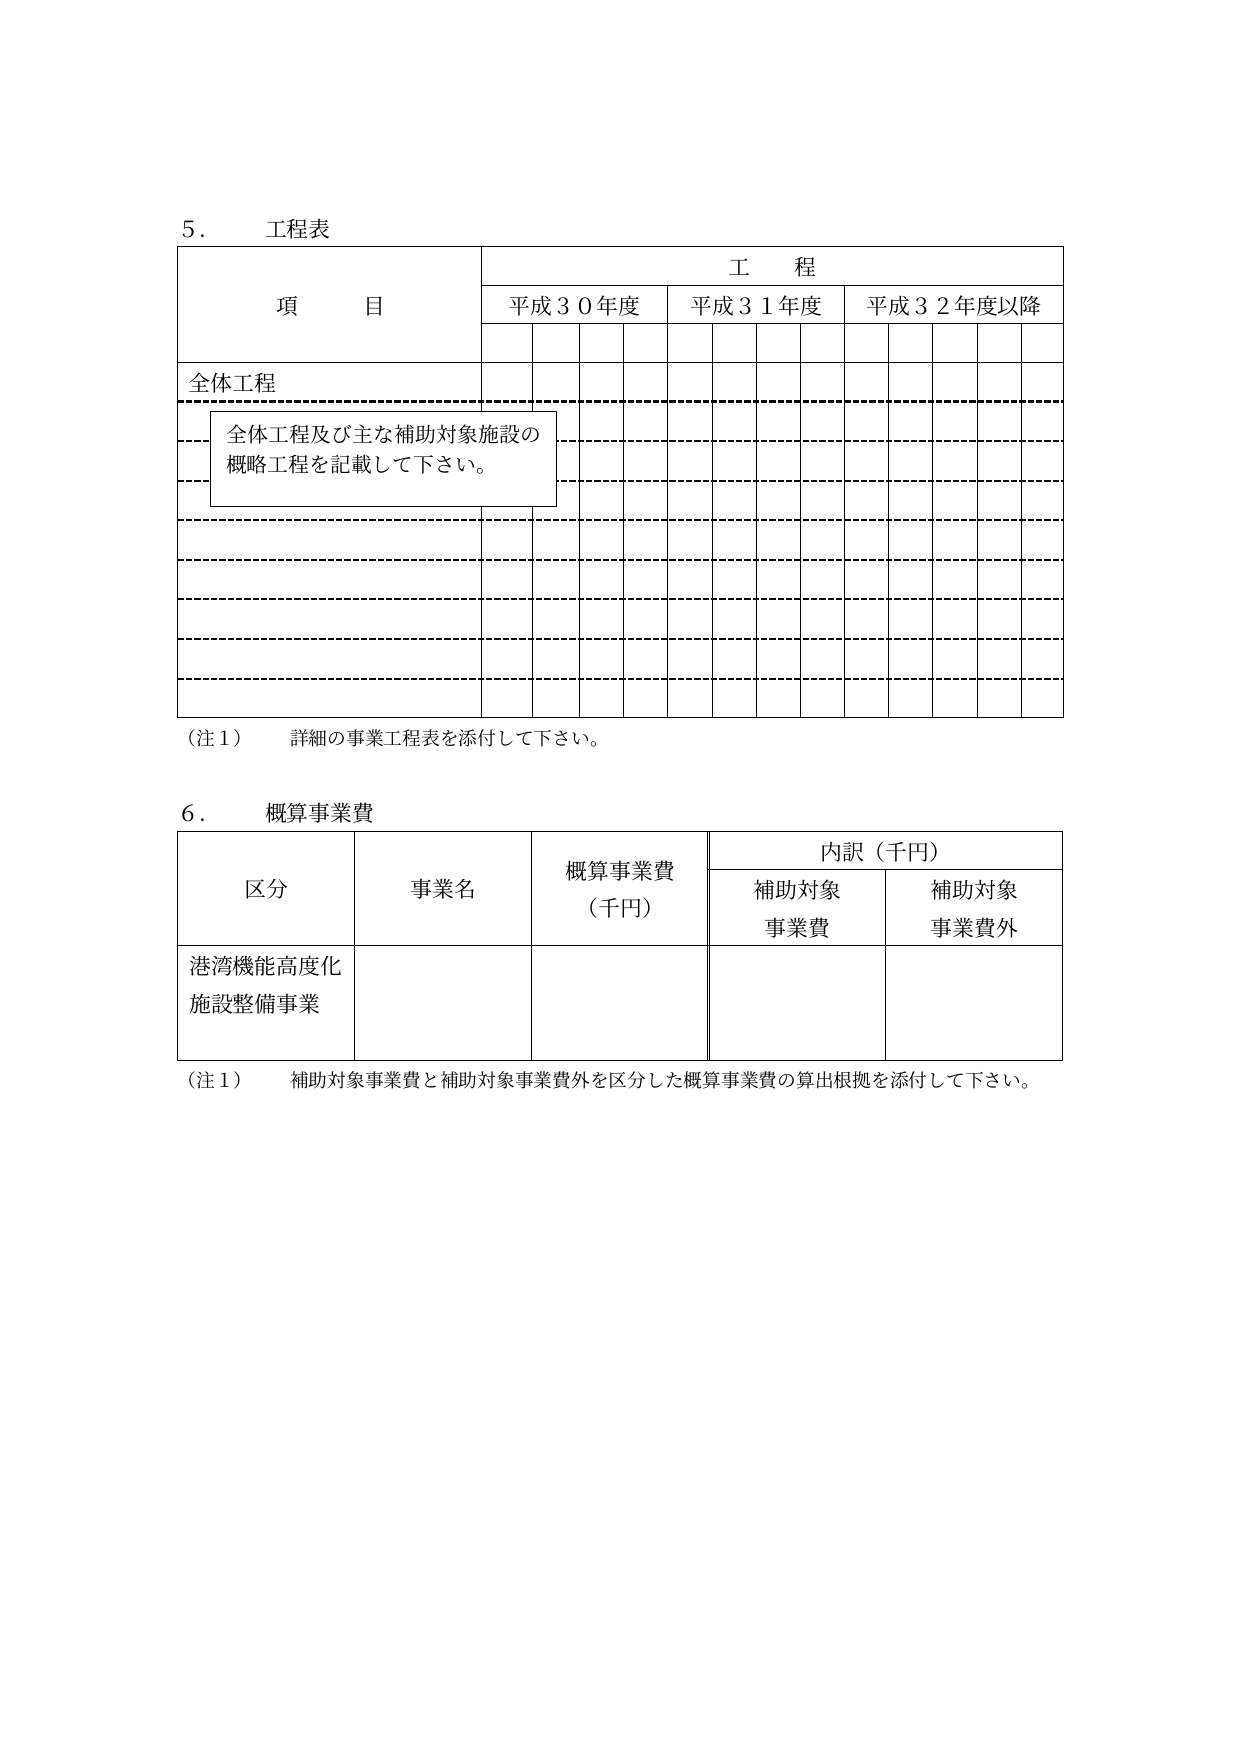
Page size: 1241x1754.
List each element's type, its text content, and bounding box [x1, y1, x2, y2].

table_cell [668, 559, 712, 598]
table_cell [624, 480, 667, 519]
table_cell [482, 678, 532, 717]
list 補助対象事業費と補助対象事業費外を区分した概算事業費の算出根拠を添付して下さい。 [177, 1061, 1063, 1098]
table_cell [178, 638, 481, 677]
table_cell [668, 638, 712, 677]
table_cell [1022, 598, 1063, 638]
table_cell [668, 324, 712, 362]
table_header 概算事業費 （千円） [532, 832, 707, 945]
table_cell [624, 598, 667, 638]
table_cell [801, 559, 844, 598]
table_cell [482, 363, 532, 400]
table_cell [482, 559, 532, 598]
table_cell [624, 400, 667, 440]
table_cell [178, 598, 481, 638]
table_cell [978, 363, 1021, 400]
table_cell 全体工程 [178, 363, 481, 400]
table_cell 平成３１年度 [668, 286, 844, 323]
table_cell [580, 400, 623, 440]
table_cell [482, 400, 532, 411]
table_cell [889, 598, 932, 638]
table_cell [933, 400, 977, 440]
table_cell 平成３０年度 [482, 286, 667, 323]
table_cell [533, 638, 579, 677]
table_cell [533, 519, 579, 559]
table_cell [178, 440, 210, 479]
table_cell [757, 638, 800, 677]
table_cell [178, 559, 481, 598]
table_cell [178, 678, 481, 717]
table_cell [533, 363, 579, 400]
table_cell [757, 440, 800, 479]
table_cell [801, 598, 844, 638]
table_cell [624, 324, 667, 362]
table_cell [757, 519, 800, 559]
table_cell [533, 324, 579, 362]
table_cell [889, 519, 932, 559]
table_cell [533, 480, 579, 519]
table_cell [801, 400, 844, 440]
table_cell [624, 678, 667, 717]
table_cell [533, 559, 579, 598]
table_header 内訳（千円） [710, 832, 1062, 869]
table_cell [933, 678, 977, 717]
table_cell [801, 363, 844, 400]
table_cell [801, 324, 844, 362]
list 工程表 [177, 209, 1063, 246]
table_cell [978, 678, 1021, 717]
table_cell [757, 363, 800, 400]
table_cell [713, 324, 756, 362]
table_cell [624, 440, 667, 479]
table_cell [933, 363, 977, 400]
list 概算事業費 [177, 793, 1063, 831]
table_cell [1022, 440, 1063, 479]
table_cell [933, 598, 977, 638]
table_header 工 程 [482, 247, 1063, 285]
table_cell [178, 519, 481, 559]
table_cell [710, 946, 885, 1060]
table_header 項 目 [178, 247, 481, 362]
table_cell [889, 678, 932, 717]
table_cell [801, 678, 844, 717]
table_cell [845, 678, 888, 717]
table_cell [801, 638, 844, 677]
table_cell [713, 559, 756, 598]
table_cell [1022, 324, 1063, 362]
table_cell 平成３２年度以降 [845, 286, 1063, 323]
table_cell [713, 363, 756, 400]
table_cell [845, 598, 888, 638]
table_cell [668, 480, 712, 519]
table_cell [668, 678, 712, 717]
table_cell [624, 638, 667, 677]
table_cell [1022, 559, 1063, 598]
table_cell [933, 519, 977, 559]
table_cell [757, 480, 800, 519]
table_cell [933, 440, 977, 479]
table_cell [355, 946, 531, 1060]
table_cell [580, 638, 623, 677]
table_cell [845, 440, 888, 479]
table_cell [978, 559, 1021, 598]
table_cell [1022, 480, 1063, 519]
table_cell [845, 480, 888, 519]
table_header 区分 [178, 832, 354, 945]
table_cell [668, 440, 712, 479]
table_cell [933, 480, 977, 519]
table_cell [532, 946, 707, 1060]
table_cell [845, 519, 888, 559]
table_cell 補助対象 事業費 [710, 870, 885, 945]
table_cell [580, 678, 623, 717]
table_cell [757, 559, 800, 598]
table_cell [482, 598, 532, 638]
table_cell [933, 324, 977, 362]
table_cell [801, 440, 844, 479]
table_header 事業名 [355, 832, 531, 945]
table_cell [668, 519, 712, 559]
table_cell [845, 324, 888, 362]
table_cell [713, 519, 756, 559]
table_cell [889, 559, 932, 598]
table_cell [978, 324, 1021, 362]
table_cell [978, 519, 1021, 559]
table_cell [713, 638, 756, 677]
table_cell [713, 400, 756, 440]
table_cell [713, 440, 756, 479]
table_cell 港湾機能高度化施設整備事業 [178, 946, 354, 1060]
table_cell [557, 440, 579, 479]
table_cell [889, 638, 932, 677]
table_cell [624, 559, 667, 598]
table_cell [580, 519, 623, 559]
table_cell [757, 598, 800, 638]
table_cell [624, 519, 667, 559]
table_cell [757, 400, 800, 440]
table_cell [978, 638, 1021, 677]
table_cell [801, 480, 844, 519]
table_cell [978, 598, 1021, 638]
table_cell [978, 440, 1021, 479]
table_cell [757, 678, 800, 717]
table_cell [845, 559, 888, 598]
table_cell [533, 400, 579, 440]
table_cell [845, 363, 888, 400]
list 詳細の事業工程表を添付して下さい。 [177, 718, 1063, 756]
table_cell [845, 638, 888, 677]
table_cell [580, 363, 623, 400]
table_cell [668, 598, 712, 638]
table_cell [178, 480, 481, 519]
table_cell [978, 480, 1021, 519]
table_cell [889, 440, 932, 479]
table_cell [845, 400, 888, 440]
table_cell [482, 519, 532, 559]
table_cell 補助対象 事業費外 [886, 870, 1062, 945]
table_cell [1022, 678, 1063, 717]
table_cell [933, 638, 977, 677]
table_cell [533, 678, 579, 717]
table_cell [713, 678, 756, 717]
table_cell [624, 363, 667, 400]
table_cell [889, 400, 932, 440]
table_cell [668, 400, 712, 440]
table_cell [1022, 519, 1063, 559]
table_cell [978, 400, 1021, 440]
table_cell [1022, 400, 1063, 440]
table_cell [668, 363, 712, 400]
table_cell [886, 946, 1062, 1060]
table_cell [580, 324, 623, 362]
table_cell [889, 363, 932, 400]
table_cell [482, 324, 532, 362]
table_cell [1022, 363, 1063, 400]
table_cell [482, 638, 532, 677]
table_cell [580, 440, 623, 479]
table_cell [580, 598, 623, 638]
table_cell [713, 480, 756, 519]
table_cell [757, 324, 800, 362]
table_cell [933, 559, 977, 598]
table_cell [713, 598, 756, 638]
table_cell [178, 400, 481, 440]
table_cell [1022, 638, 1063, 677]
table_cell [580, 480, 623, 519]
table_cell [889, 480, 932, 519]
table_cell [533, 598, 579, 638]
table_cell [482, 507, 532, 519]
table_cell [580, 559, 623, 598]
table_cell [889, 324, 932, 362]
table_cell [801, 519, 844, 559]
